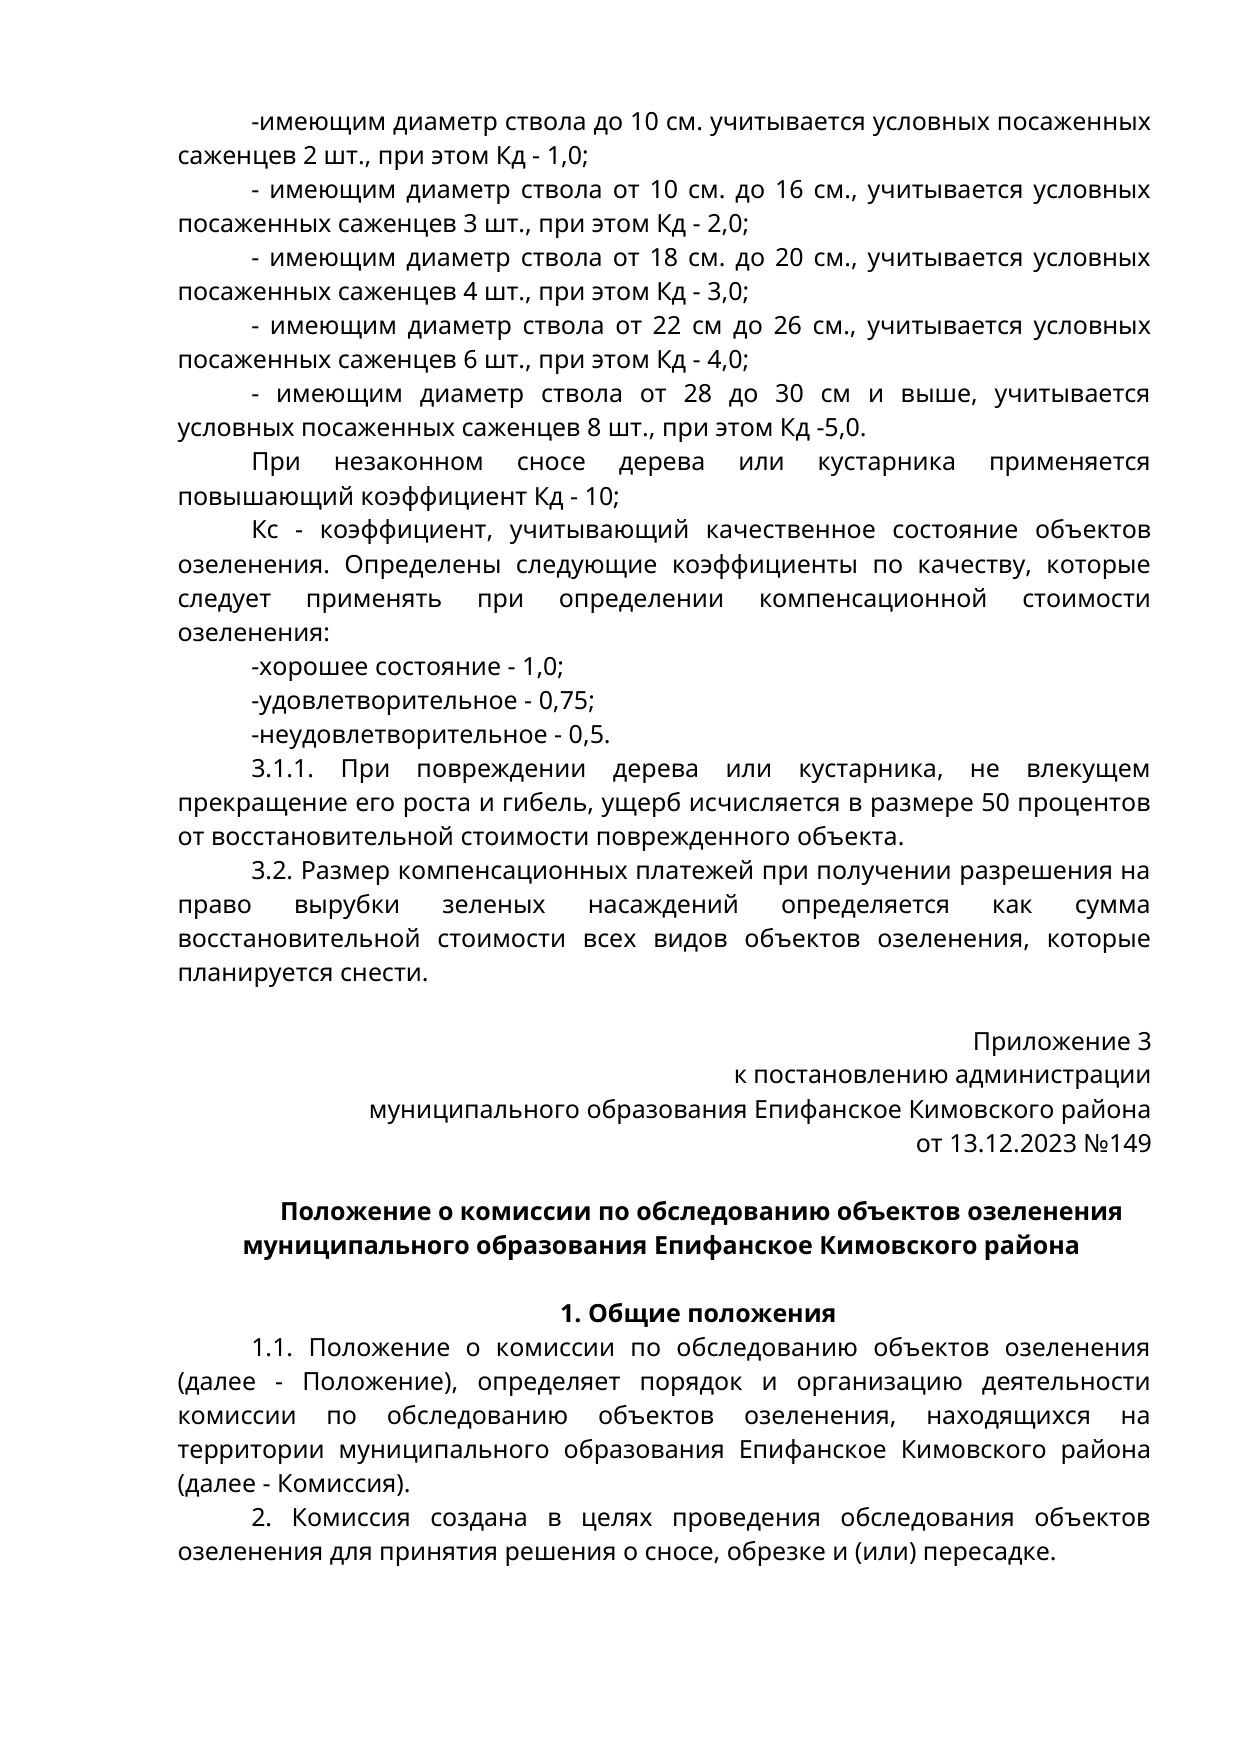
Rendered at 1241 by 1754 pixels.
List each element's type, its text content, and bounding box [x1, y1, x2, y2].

text - имеющим диаметр ствола от 18 см. до 20 см., учитывается условных посаженных саженцев 4 шт., при этом Кд - 3,0; [177, 240, 1152, 308]
text -хорошее состояние - 1,0; [177, 648, 1152, 682]
text 1.1. Положение о комиссии по обследованию объектов озеленения (далее - Положение), определяет порядок и организацию деятельности комиссии по обследованию объектов озеленения, находящихся на территории муниципального образования Епифанское Кимовского района (далее - Комиссия). [177, 1330, 1152, 1500]
text -неудовлетворительное - 0,5. [177, 717, 1152, 751]
text 2. Комиссия создана в целях проведения обследования объектов озеленения для принятия решения о сносе, обрезке и (или) пересадке. [177, 1500, 1152, 1568]
text - имеющим диаметр ствола от 28 до 30 см и выше, учитывается условных посаженных саженцев 8 шт., при этом Кд -5,0. [177, 376, 1152, 444]
text Положение о комиссии по обследованию объектов озеленения муниципального образования Епифанское Кимовского района [177, 1193, 1152, 1262]
text 1. Общие положения [177, 1296, 1152, 1330]
text 3.2. Размер компенсационных платежей при получении разрешения на право вырубки зеленых насаждений определяется как сумма восстановительной стоимости всех видов объектов озеленения, которые планируется снести. [177, 853, 1152, 989]
text Приложение 3 к постановлению администрации муниципального образования Епифанское Кимовского района от 13.12.2023 №149 [177, 1023, 1152, 1159]
text -имеющим диаметр ствола до 10 см. учитывается условных посаженных саженцев 2 шт., при этом Кд - 1,0; [177, 103, 1152, 172]
text - имеющим диаметр ствола от 10 см. до 16 см., учитывается условных посаженных саженцев 3 шт., при этом Кд - 2,0; [177, 172, 1152, 240]
text -удовлетворительное - 0,75; [177, 682, 1152, 717]
text При незаконном сносе дерева или кустарника применяется повышающий коэффициент Кд - 10; [177, 444, 1152, 512]
text 3.1.1. При повреждении дерева или кустарника, не влекущем прекращение его роста и гибель, ущерб исчисляется в размере 50 процентов от восстановительной стоимости поврежденного объекта. [177, 751, 1152, 853]
text Кс - коэффициент, учитывающий качественное состояние объектов озеленения. Определены следующие коэффициенты по качеству, которые следует применять при определении компенсационной стоимости озеленения: [177, 512, 1152, 648]
text - имеющим диаметр ствола от 22 см до 26 см., учитывается условных посаженных саженцев 6 шт., при этом Кд - 4,0; [177, 308, 1152, 376]
